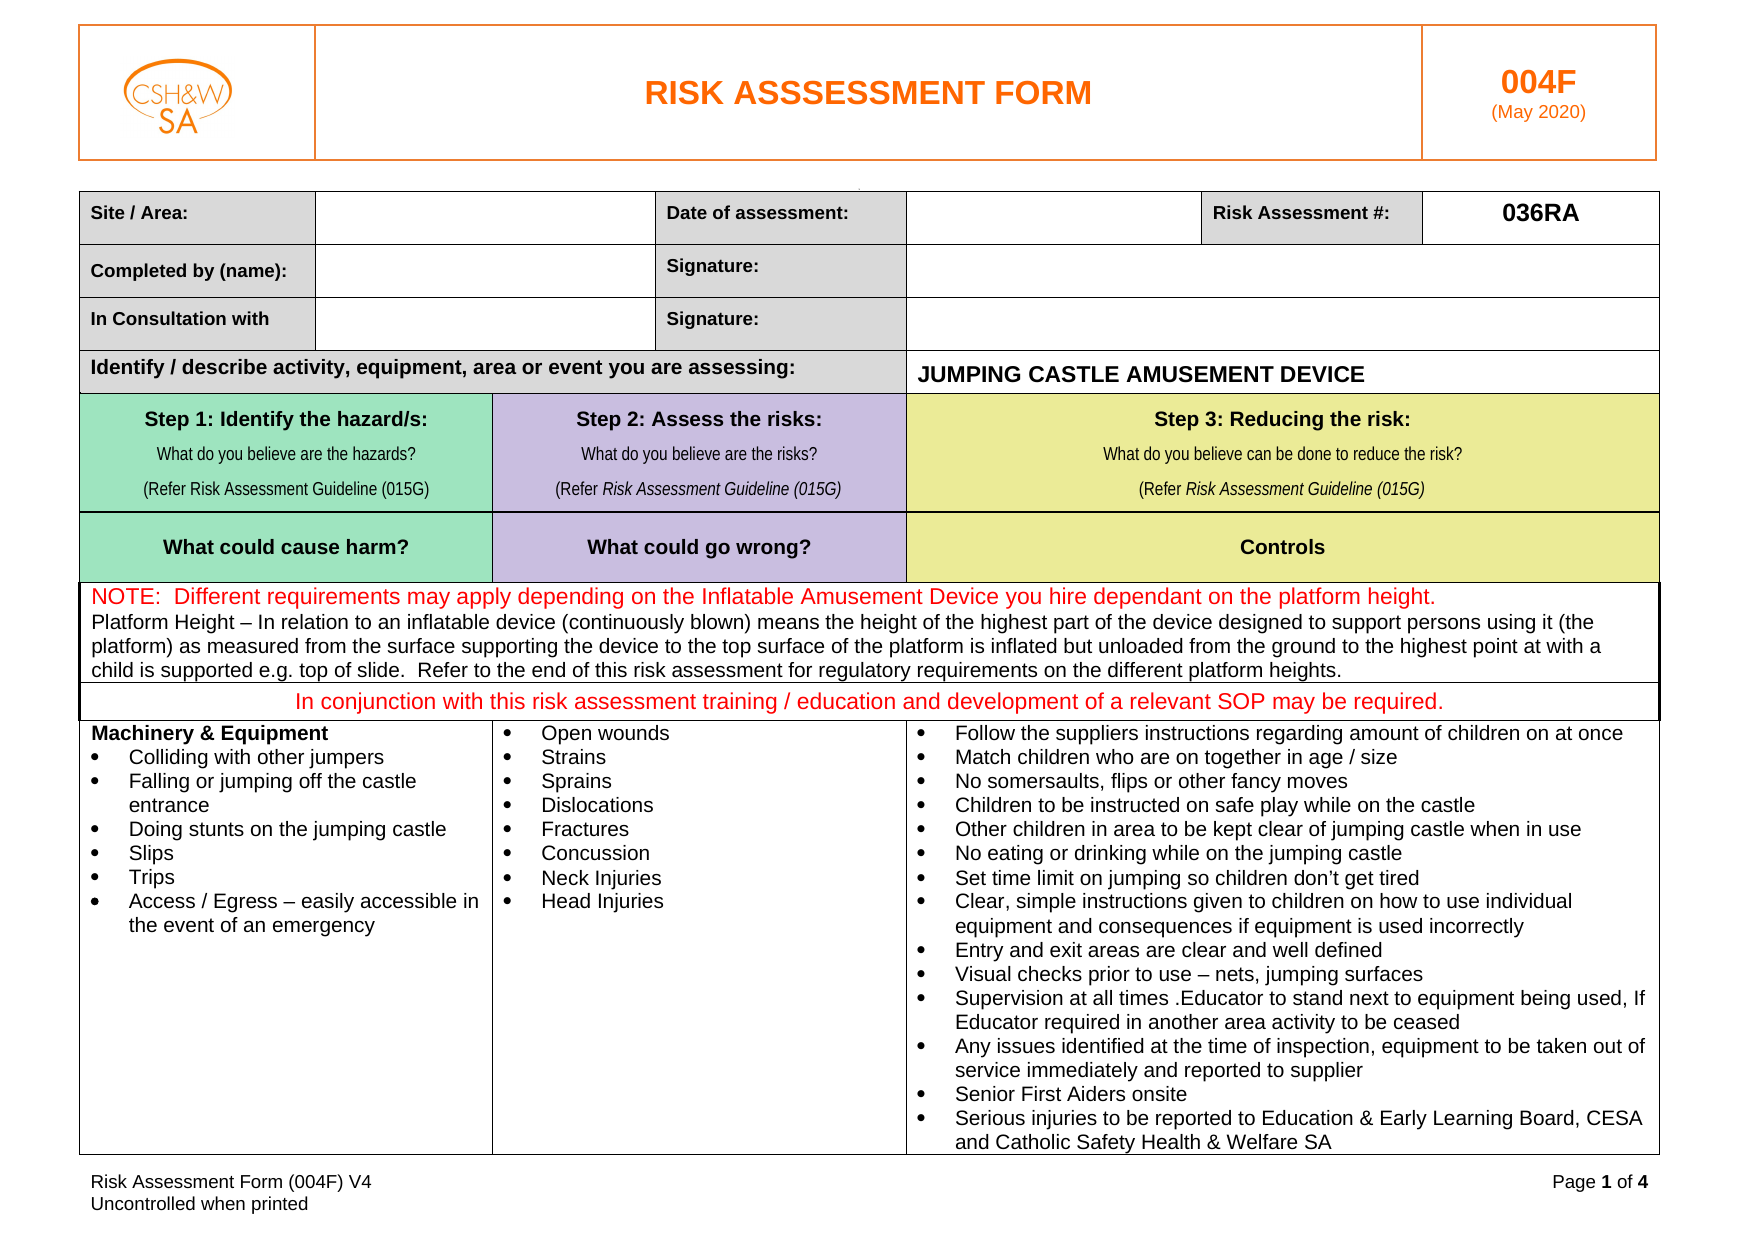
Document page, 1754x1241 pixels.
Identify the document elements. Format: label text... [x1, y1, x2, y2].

table_cell In Consultation with [80, 298, 315, 350]
table_cell Identify / describe activity, equipment, area or event you are assessing: [80, 351, 906, 393]
table_cell In conjunction with this risk assessment training / education and development of a relevant SOP may be required. [81, 683, 1658, 720]
table_cell Step 3: Reducing the risk: What do you believe can be done to reduce the risk? (Refer Risk Assessment Guideline (015G) [907, 394, 1659, 511]
table_cell Signature: [656, 245, 906, 297]
table_header Site / Area: [80, 192, 315, 244]
table_cell Step 1: Identify the hazard/s: What do you believe are the hazards? (Refer Risk Assessment Guideline (015G) [80, 394, 492, 511]
table_cell [907, 298, 1659, 350]
table_header [316, 192, 655, 244]
table_header [907, 192, 1201, 244]
table_header Date of assessment: [656, 192, 906, 244]
table_cell Signature: [656, 298, 906, 350]
table_cell NOTE: Different requirements may apply depending on the Inflatable Amusement Device you hire dependant on the platform height. Platform Height – In relation to an inflatable device (continuously blown) means the height of the highest part of the device designed to support persons using it (the platform) as measured from the surface supporting the device to the top surface of the platform is inflated but unloaded from the ground to the highest point at with a child is supported e.g. top of slide. Refer to the end of this risk assessment for regulatory requirements on the different platform heights. [81, 583, 1658, 681]
table_cell [316, 298, 655, 350]
table_cell [316, 245, 655, 297]
table_cell [907, 245, 1659, 297]
table_cell Step 2: Assess the risks: What do you believe are the risks? (Refer Risk Assessment Guideline (015G) [493, 394, 906, 511]
table_header Risk Assessment #: [1202, 192, 1422, 244]
table_cell What could cause harm? [80, 513, 492, 582]
table_header 036RA [1423, 192, 1659, 244]
table_cell JUMPING CASTLE AMUSEMENT DEVICE [907, 351, 1659, 393]
table_cell Follow the suppliers instructions regarding amount of children on at once Match children who are on together in age / size No somersaults, flips or other fancy moves Children to be instructed on safe play while on the castle Other children in area to be kept clear of jumping castle when in use No eating or drinking while on the jumping castle Set time limit on jumping so children don’t get tired Clear, simple instructions given to children on how to use individual equipment and consequences if equipment is used incorrectly Entry and exit areas are clear and well defined Visual checks prior to use – nets, jumping surfaces Supervision at all times .Educator to stand next to equipment being used, If Educator required in another area activity to be ceased Any issues identified at the time of inspection, equipment to be taken out of service immediately and reported to supplier Senior First Aiders onsite Serious injuries to be reported to Education & Early Learning Board, CESA and Catholic Safety Health & Welfare SA [907, 721, 1659, 1154]
table_cell Completed by (name): [80, 245, 315, 297]
table_cell Machinery & Equipment Colliding with other jumpers Falling or jumping off the castle entrance Doing stunts on the jumping castle Slips Trips Access / Egress – easily accessible in the event of an emergency [80, 721, 492, 1154]
table_cell Controls [907, 513, 1659, 582]
table_cell What could go wrong? [493, 513, 906, 582]
table_cell Open wounds Strains Sprains Dislocations Fractures Concussion Neck Injuries Head Injuries [493, 721, 906, 1154]
